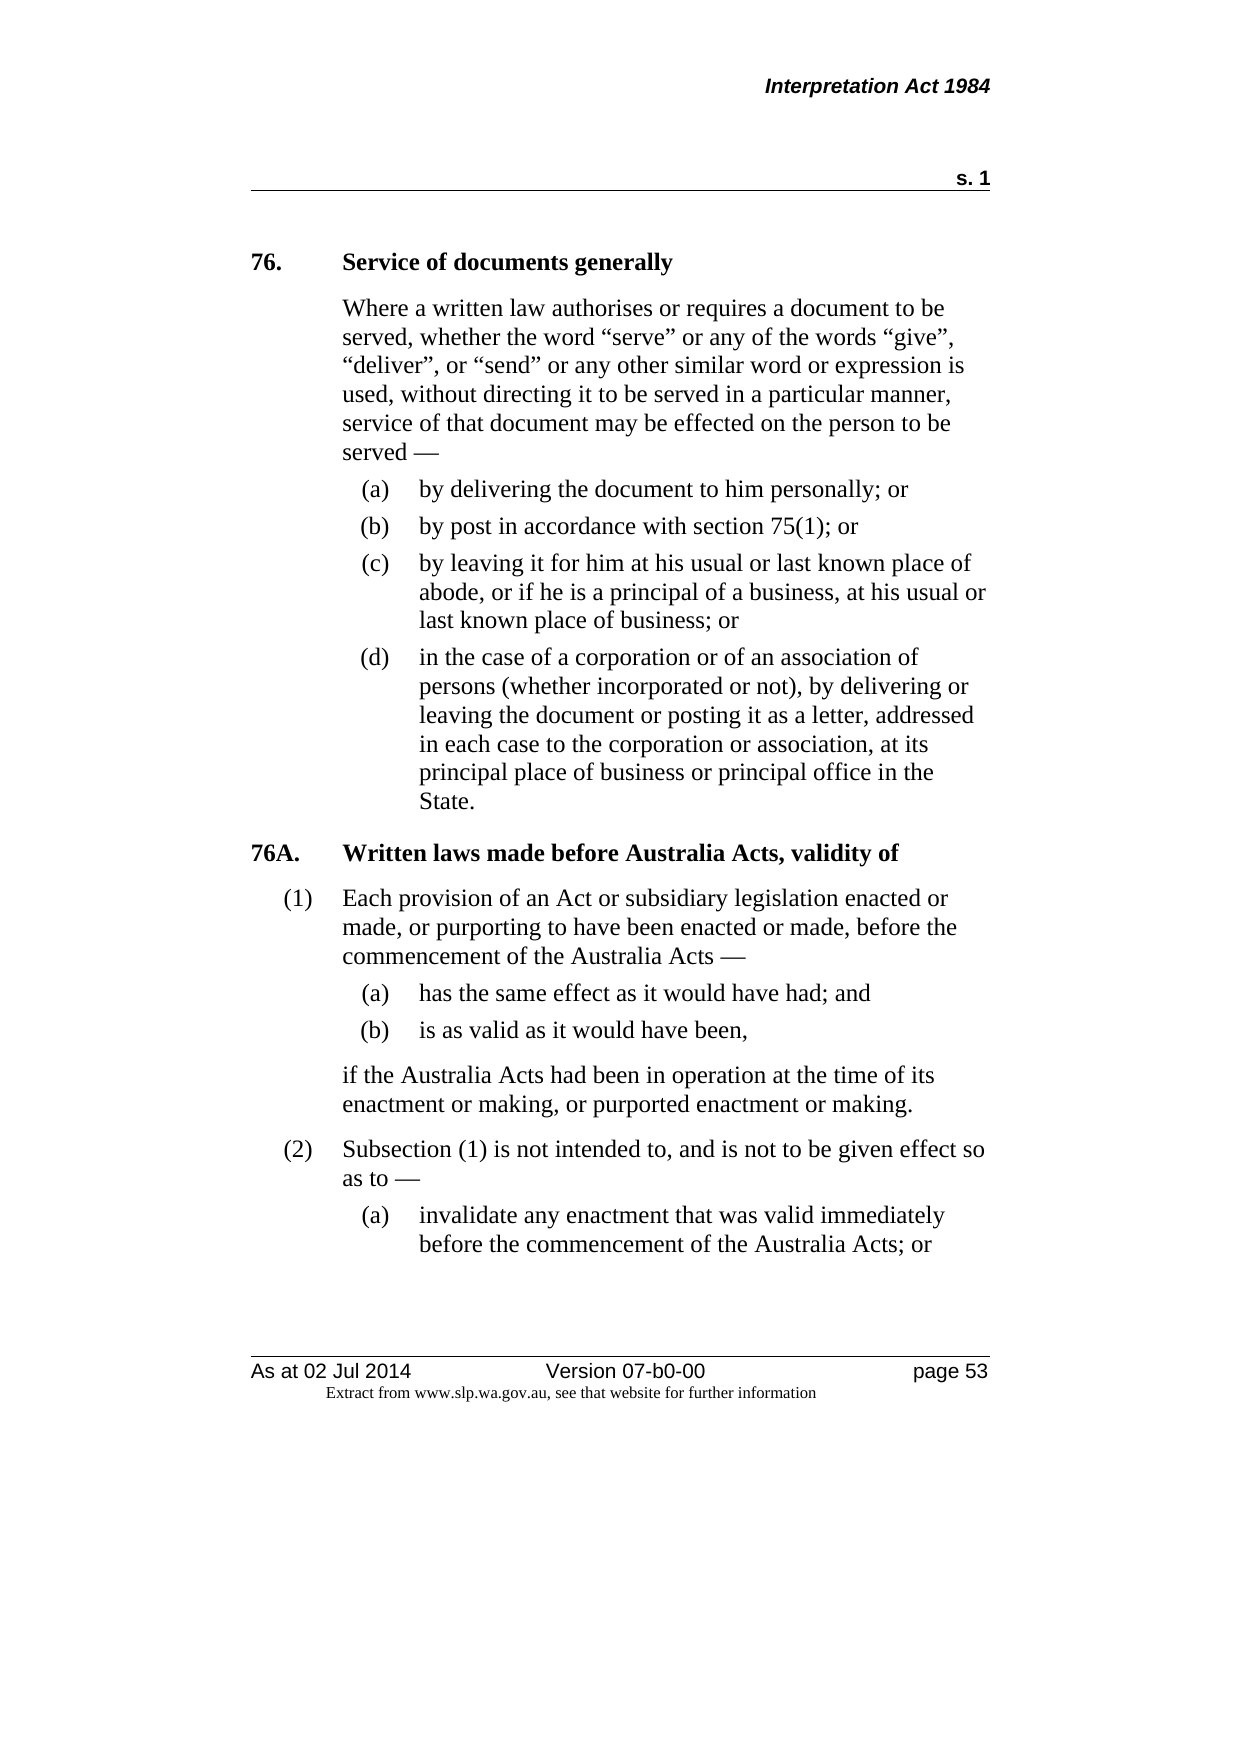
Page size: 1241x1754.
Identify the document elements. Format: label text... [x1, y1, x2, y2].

text (2) Subsection (1) is not intended to, and is not to be given effect so as to — [251, 1134, 990, 1192]
text (b) is as valid as it would have been, [251, 1015, 990, 1044]
text Where a written law authorises or requires a document to be served, whether the word “serve” or any of the words “give”, “deliver”, or “send” or any other similar word or expression is used, without directing it to be served in a particular manner, service of that document may be effected on the person to be served — [251, 293, 990, 465]
text (a) by delivering the document to him personally; or [251, 474, 990, 502]
text if the Australia Acts had been in operation at the time of its enactment or making, or purported enactment or making. [251, 1060, 990, 1118]
text (c) by leaving it for him at his usual or last known place of abode, or if he is a principal of a business, at his usual or last known place of business; or [251, 548, 990, 634]
text (d) in the case of a corporation or of an association of persons (whether incorporated or not), by delivering or leaving the document or posting it as a letter, addressed in each case to the corporation or association, at its principal place of business or principal office in the State. [251, 642, 990, 815]
text (1) Each provision of an Act or subsidiary legislation enacted or made, or purporting to have been enacted or made, before the commencement of the Australia Acts — [251, 883, 990, 969]
text (a) invalidate any enactment that was valid immediately before the commencement of the Australia Acts; or [251, 1200, 990, 1258]
subtitle 76A. Written laws made before Australia Acts, validity of [251, 838, 990, 867]
text (b) by post in accordance with section 75(1); or [251, 511, 990, 539]
text (a) has the same effect as it would have had; and [251, 978, 990, 1007]
subtitle 76. Service of documents generally [251, 247, 990, 276]
